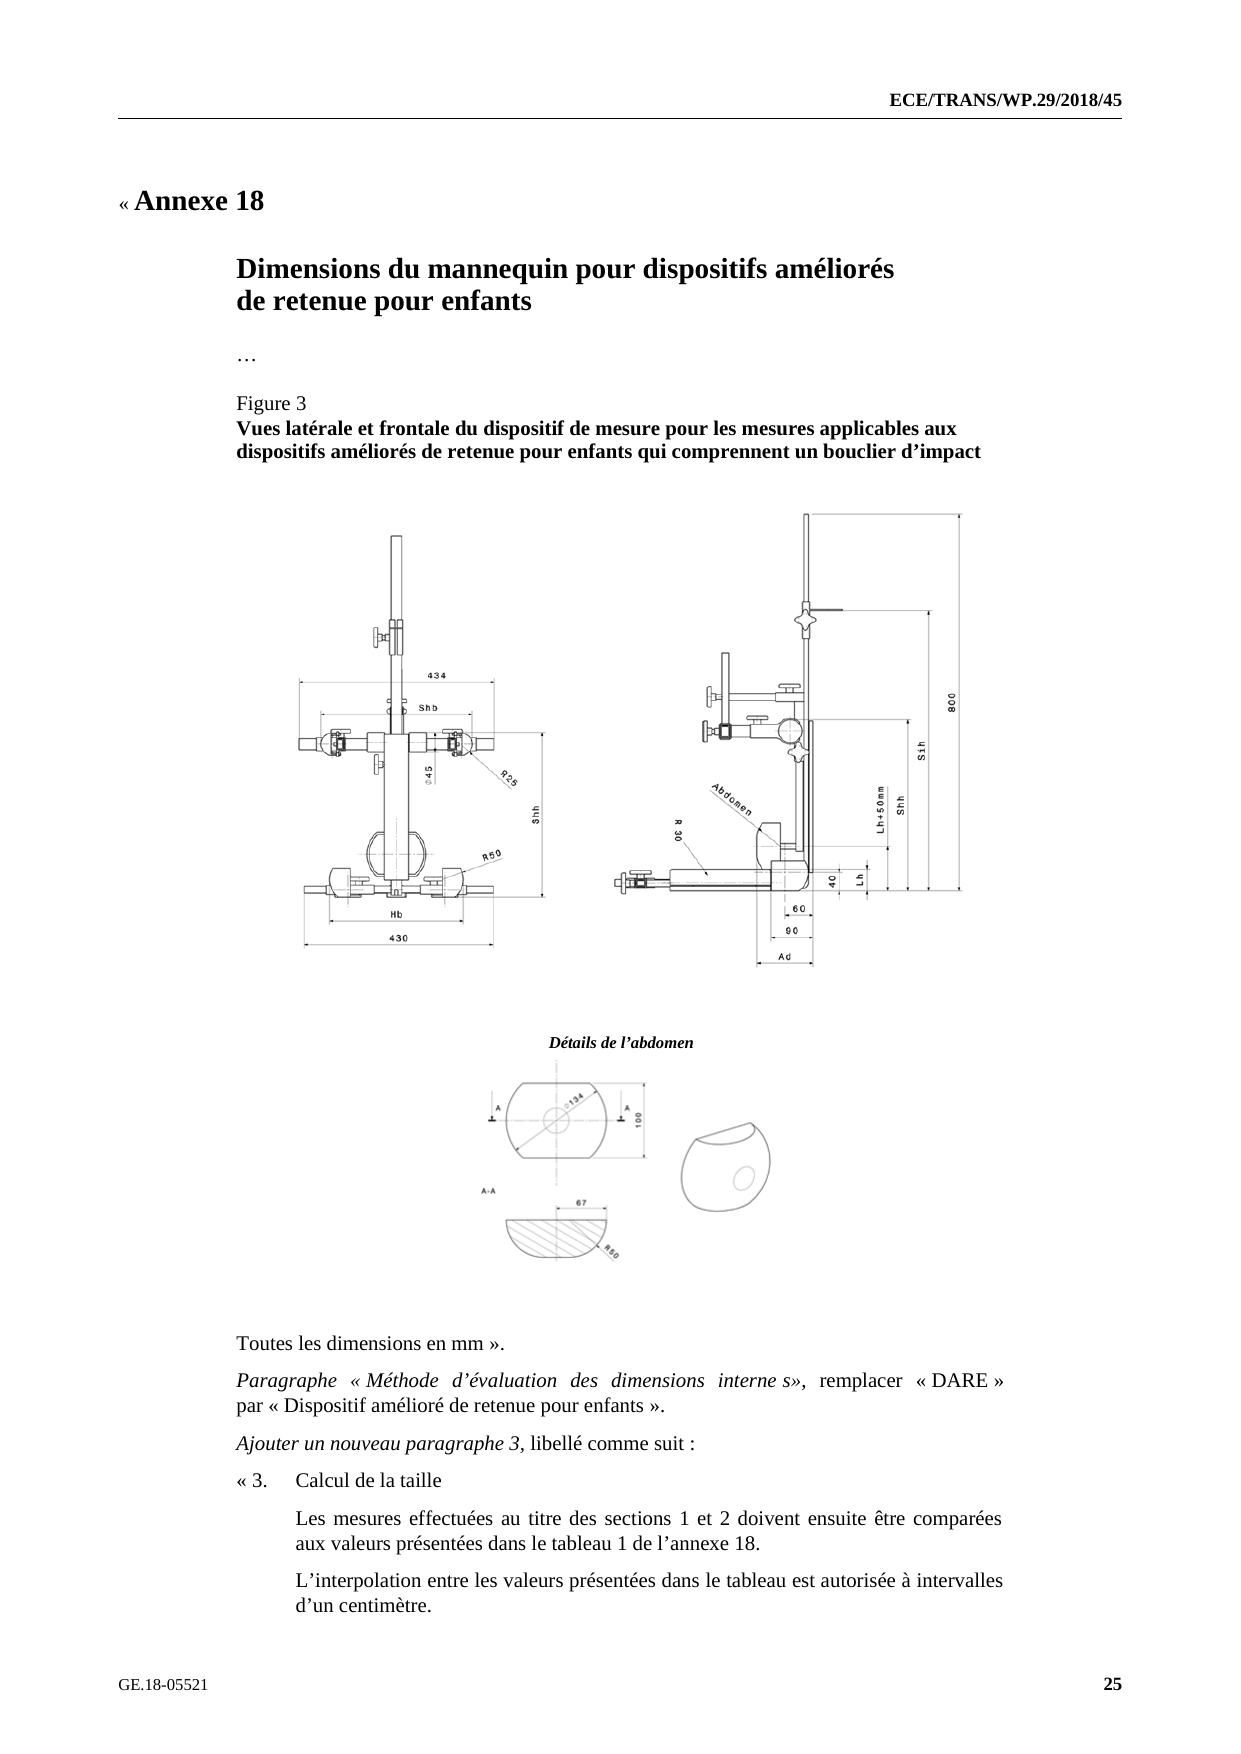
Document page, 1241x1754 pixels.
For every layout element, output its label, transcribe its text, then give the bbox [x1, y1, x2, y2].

text Dimensions du mannequin pour dispositifs améliorés de retenue pour enfants [118, 254, 1004, 316]
text Ajouter un nouveau paragraphe 3, libellé comme suit : [236, 1429, 1004, 1454]
subtitle Figure 3 Vues latérale et frontale du dispositif de mesure pour les mesures applicables aux dispositifs améliorés de retenue pour enfants qui comprennent un bouclier d’impact [236, 391, 1004, 463]
text Les mesures effectuées au titre des sections 1 et 2 doivent ensuite être comparées aux valeurs présentées dans le tableau 1 de l’annexe 18. [295, 1504, 1004, 1554]
text « 3. Calcul de la taille [236, 1467, 1004, 1492]
picture [236, 463, 996, 992]
picture [398, 1004, 842, 1317]
text « Annexe 18 [118, 185, 1004, 216]
text Paragraphe « Méthode d’évaluation des dimensions interne s», remplacer « DARE » par « Dispositif amélioré de retenue pour enfants ». [236, 1367, 1004, 1417]
text L’interpolation entre les valeurs présentées dans le tableau est autorisée à intervalles d’un centimètre. [295, 1567, 1004, 1617]
text … [236, 341, 1004, 366]
text Toutes les dimensions en mm ». [236, 1329, 1004, 1354]
